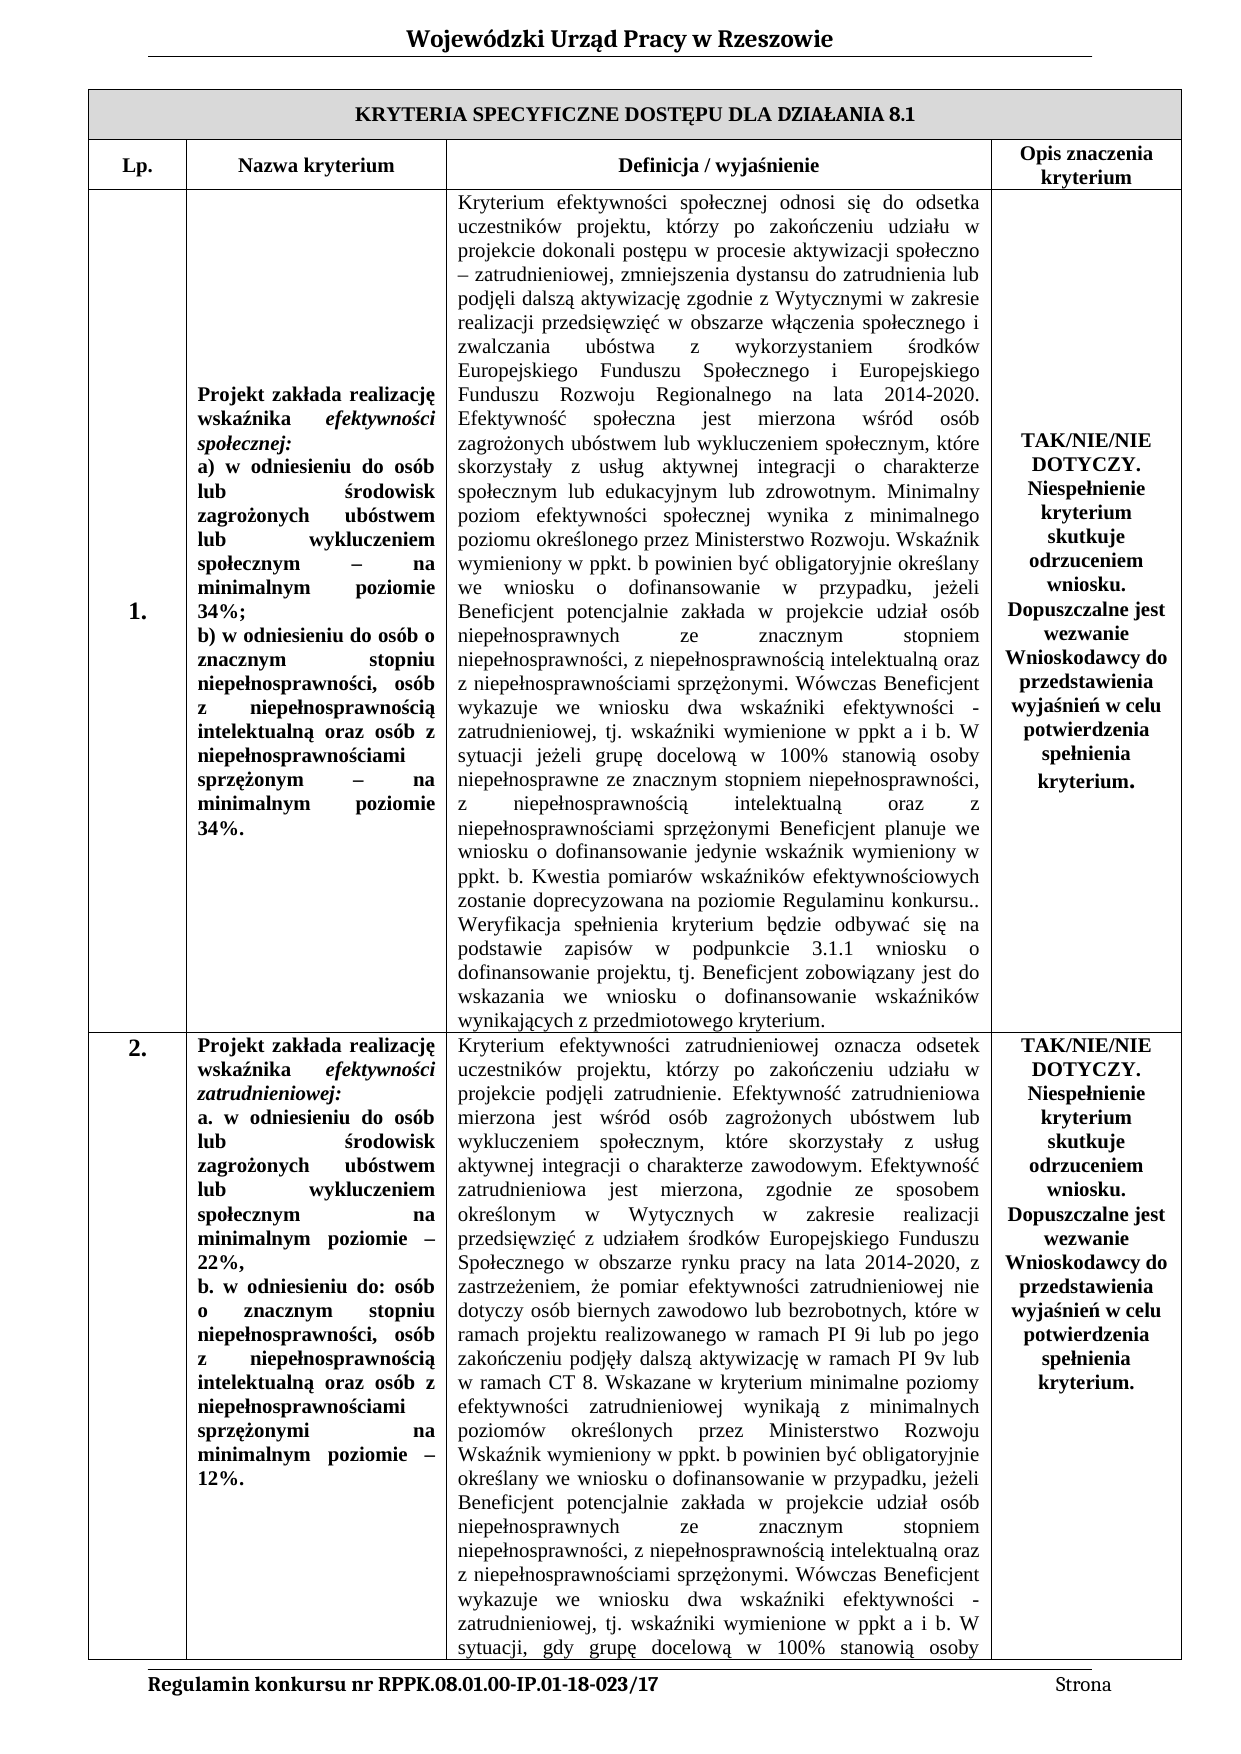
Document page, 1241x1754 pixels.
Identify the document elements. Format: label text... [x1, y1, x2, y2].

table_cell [187, 1033, 446, 1659]
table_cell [992, 1033, 1181, 1659]
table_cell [447, 1033, 991, 1659]
table_cell Nazwa kryterium [187, 140, 446, 189]
table_cell Lp. [89, 140, 186, 189]
table_cell Projekt zakłada realizację wskaźnika efektywności społecznej: a) w odniesieniu do osób lub środowisk zagrożonych ubóstwem lub wykluczeniem społecznym – na minimalnym poziomie 34%; b) w odniesieniu do osób o znacznym stopniu niepełnosprawności, osób z niepełnosprawnością intelektualną oraz osób z niepełnosprawnościami sprzężonym – na minimalnym poziomie 34%. [187, 190, 446, 1032]
table_cell 2. [89, 1033, 186, 1659]
table_cell Opis znaczenia kryterium [992, 140, 1181, 189]
table_header KRYTERIA SPECYFICZNE DOSTĘPU DLA DZIAŁANIA 8.1 [89, 90, 1181, 139]
table_cell 1. [89, 190, 186, 1032]
table_cell Kryterium efektywności społecznej odnosi się do odsetka uczestników projektu, którzy po zakończeniu udziału w projekcie dokonali postępu w procesie aktywizacji społeczno – zatrudnieniowej, zmniejszenia dystansu do zatrudnienia lub podjęli dalszą aktywizację zgodnie z Wytycznymi w zakresie realizacji przedsięwzięć w obszarze włączenia społecznego i zwalczania ubóstwa z wykorzystaniem środków Europejskiego Funduszu Społecznego i Europejskiego Funduszu Rozwoju Regionalnego na lata 2014-2020. Efektywność społeczna jest mierzona wśród osób zagrożonych ubóstwem lub wykluczeniem społecznym, które skorzystały z usług aktywnej integracji o charakterze społecznym lub edukacyjnym lub zdrowotnym. Minimalny poziom efektywności społecznej wynika z minimalnego poziomu określonego przez Ministerstwo Rozwoju. Wskaźnik wymieniony w ppkt. b powinien być obligatoryjnie określany we wniosku o dofinansowanie w przypadku, jeżeli Beneficjent potencjalnie zakłada w projekcie udział osób niepełnosprawnych ze znacznym stopniem niepełnosprawności, z niepełnosprawnością intelektualną oraz z niepełnosprawnościami sprzężonymi. Wówczas Beneficjent wykazuje we wniosku dwa wskaźniki efektywności -zatrudnieniowej, tj. wskaźniki wymienione w ppkt a i b. W sytuacji jeżeli grupę docelową w 100% stanowią osoby niepełnosprawne ze znacznym stopniem niepełnosprawności, z niepełnosprawnością intelektualną oraz z niepełnosprawnościami sprzężonymi Beneficjent planuje we wniosku o dofinansowanie jedynie wskaźnik wymieniony w ppkt. b. Kwestia pomiarów wskaźników efektywnościowych zostanie doprecyzowana na poziomie Regulaminu konkursu.. Weryfikacja spełnienia kryterium będzie odbywać się na podstawie zapisów w podpunkcie 3.1.1 wniosku o dofinansowanie projektu, tj. Beneficjent zobowiązany jest do wskazania we wniosku o dofinansowanie wskaźników wynikających z przedmiotowego kryterium. [447, 190, 991, 1032]
table_cell Definicja / wyjaśnienie [447, 140, 991, 189]
